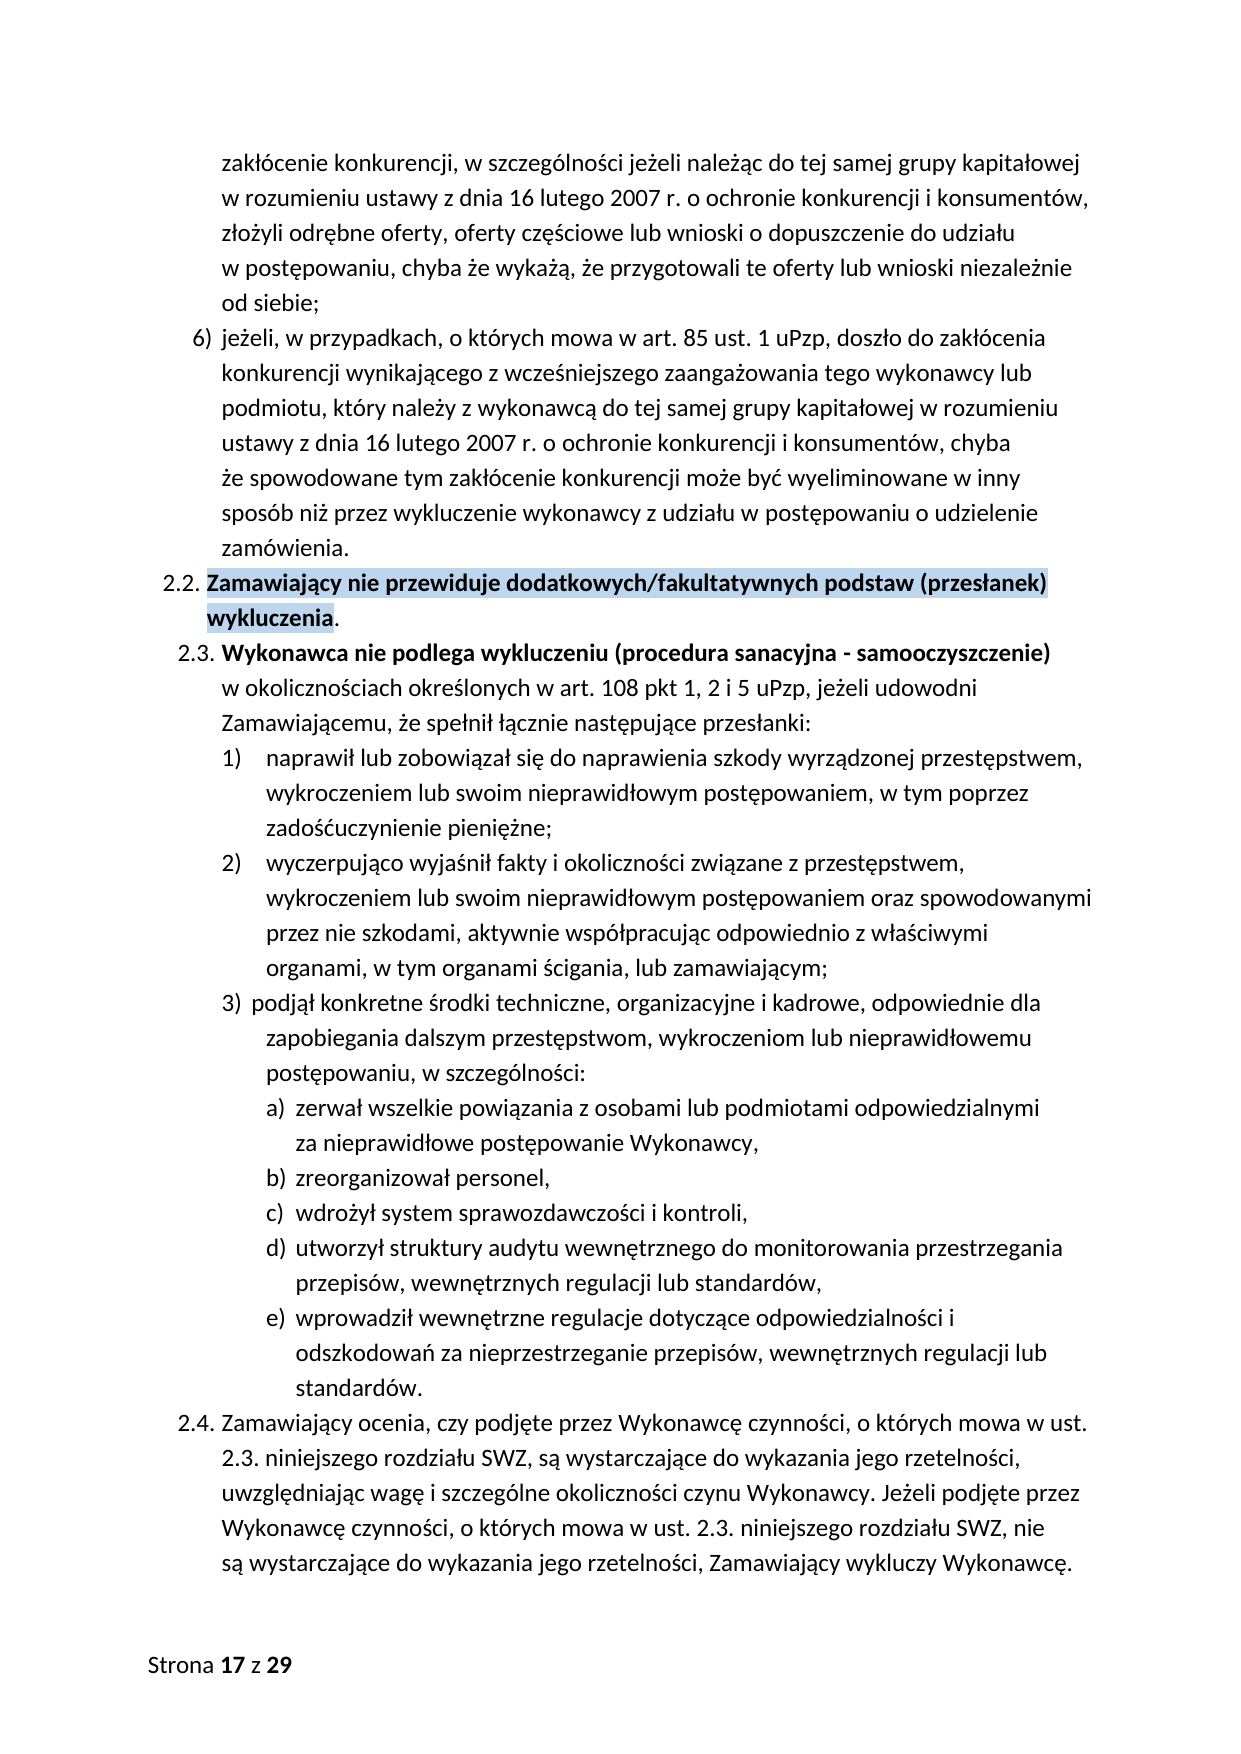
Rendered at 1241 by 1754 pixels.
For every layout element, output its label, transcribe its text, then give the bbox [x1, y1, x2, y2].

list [192, 148, 1093, 318]
list Zamawiający nie przewiduje dodatkowych/fakultatywnych podstaw (przesłanek) wykluczenia. [162, 568, 1093, 633]
list jeżeli, w przypadkach, o których mowa w art. 85 ust. 1 uPzp, doszło do zakłócenia konkurencji wynikającego z wcześniejszego zaangażowania tego wykonawcy lub podmiotu, który należy z wykonawcą do tej samej grupy kapitałowej w rozumieniu ustawy z dnia 16 lutego 2007 r. o ochronie konkurencji i konsumentów, chyba że spowodowane tym zakłócenie konkurencji może być wyeliminowane w inny sposób niż przez wykluczenie wykonawcy z udziału w postępowaniu o udzielenie zamówienia. [192, 323, 1093, 563]
list Zamawiający ocenia, czy podjęte przez Wykonawcę czynności, o których mowa w ust. 2.3. niniejszego rozdziału SWZ, są wystarczające do wykazania jego rzetelności, uwzględniając wagę i szczególne okoliczności czynu Wykonawcy. Jeżeli podjęte przez Wykonawcę czynności, o których mowa w ust. 2.3. niniejszego rozdziału SWZ, nie są wystarczające do wykazania jego rzetelności, Zamawiający wykluczy Wykonawcę. [177, 1408, 1093, 1578]
list utworzył struktury audytu wewnętrznego do monitorowania przestrzegania przepisów, wewnętrznych regulacji lub standardów, [266, 1233, 1093, 1298]
list zreorganizował personel, [266, 1163, 1093, 1193]
text 3) podjął konkretne środki techniczne, organizacyjne i kadrowe, odpowiednie dla zapobiegania dalszym przestępstwom, wykroczeniom lub nieprawidłowemu postępowaniu, w szczególności: [221, 988, 1093, 1088]
text 2) wyczerpująco wyjaśnił fakty i okoliczności związane z przestępstwem, wykroczeniem lub swoim nieprawidłowym postępowaniem oraz spowodowanymi przez nie szkodami, aktywnie współpracując odpowiednio z właściwymi organami, w tym organami ścigania, lub zamawiającym; [221, 848, 1093, 983]
list wprowadził wewnętrzne regulacje dotyczące odpowiedzialności i odszkodowań za nieprzestrzeganie przepisów, wewnętrznych regulacji lub standardów. [266, 1303, 1093, 1403]
list wdrożył system sprawozdawczości i kontroli, [266, 1198, 1093, 1228]
list naprawił lub zobowiązał się do naprawienia szkody wyrządzonej przestępstwem, wykroczeniem lub swoim nieprawidłowym postępowaniem, w tym poprzez zadośćuczynienie pieniężne; [221, 743, 1093, 843]
list Wykonawca nie podlega wykluczeniu (procedura sanacyjna - samooczyszczenie) w okolicznościach określonych w art. 108 pkt 1, 2 i 5 uPzp, jeżeli udowodni Zamawiającemu, że spełnił łącznie następujące przesłanki: [177, 638, 1093, 738]
list zerwał wszelkie powiązania z osobami lub podmiotami odpowiedzialnymi za nieprawidłowe postępowanie Wykonawcy, [266, 1093, 1093, 1158]
